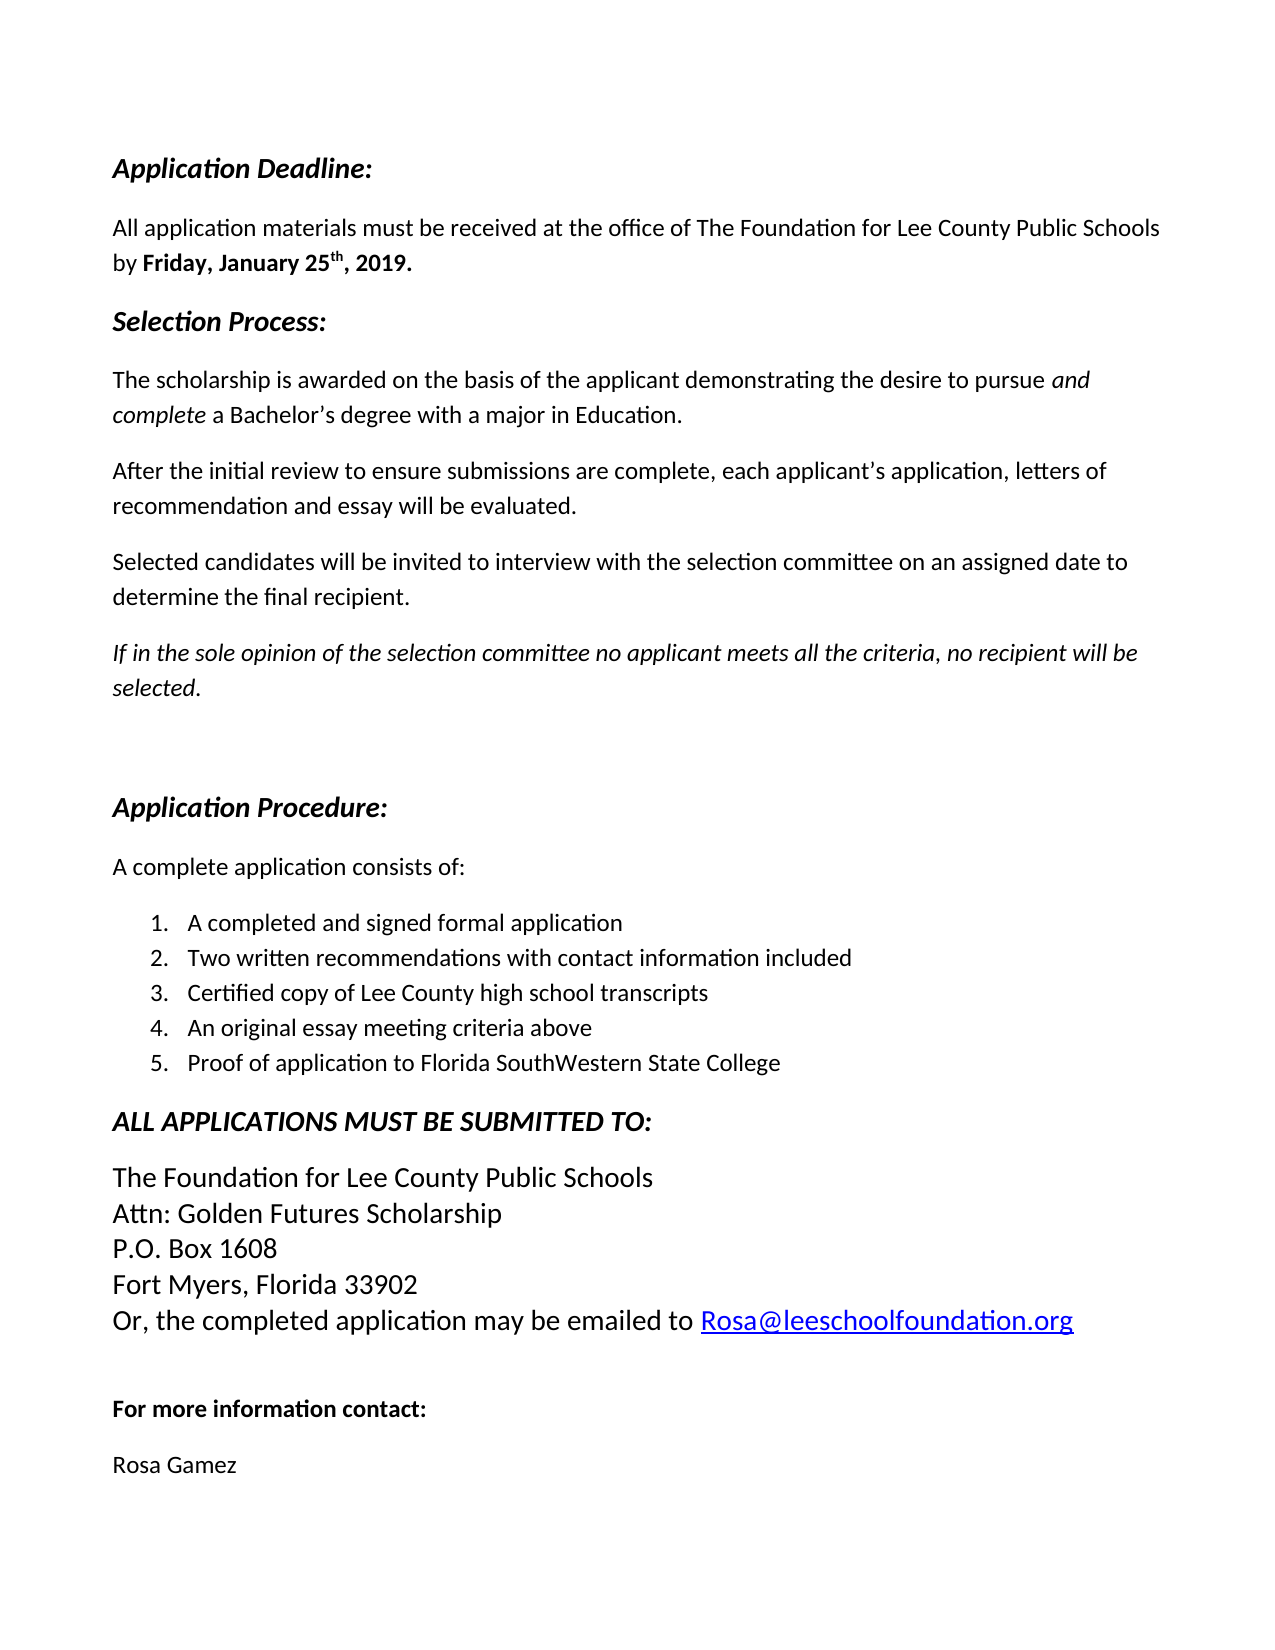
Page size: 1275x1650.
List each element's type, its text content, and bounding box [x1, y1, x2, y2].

text The scholarship is awarded on the basis of the applicant demonstrating the desire to pursue and complete a Bachelor’s degree with a major in Education. [112, 364, 1162, 430]
text The Foundation for Lee County Public Schools [112, 1159, 1162, 1195]
text Or, the completed application may be emailed to Rosa@leeschoolfoundation.org [112, 1302, 1162, 1337]
list Two written recommendations with contact information included [150, 942, 1162, 973]
list Certified copy of Lee County high school transcripts [150, 977, 1162, 1008]
list An original essay meeting criteria above [150, 1012, 1162, 1043]
list A completed and signed formal application [150, 907, 1162, 938]
text P.O. Box 1608 [112, 1231, 1162, 1266]
text Fort Myers, Florida 33902 [112, 1266, 1162, 1302]
text Application Procedure: [112, 789, 1162, 825]
list Proof of application to Florida SouthWestern State College [150, 1047, 1162, 1078]
text ALL APPLICATIONS MUST BE SUBMITTED TO: [112, 1103, 1162, 1138]
text Attn: Golden Futures Scholarship [112, 1195, 1162, 1231]
text Application Deadline: [112, 150, 1162, 186]
text All application materials must be received at the office of The Foundation for Lee County Public Schools by Friday, January 25th, 2019. [112, 212, 1162, 277]
text Rosa Gamez [112, 1449, 1162, 1480]
text If in the sole opinion of the selection committee no applicant meets all the criteria, no recipient will be selected. [112, 637, 1162, 702]
text Selection Process: [112, 303, 1162, 338]
text Selected candidates will be invited to interview with the selection committee on an assigned date to determine the final recipient. [112, 546, 1162, 612]
text A complete application consists of: [112, 851, 1162, 882]
text After the initial review to ensure submissions are complete, each applicant’s application, letters of recommendation and essay will be evaluated. [112, 455, 1162, 521]
text For more information contact: [112, 1393, 1162, 1424]
